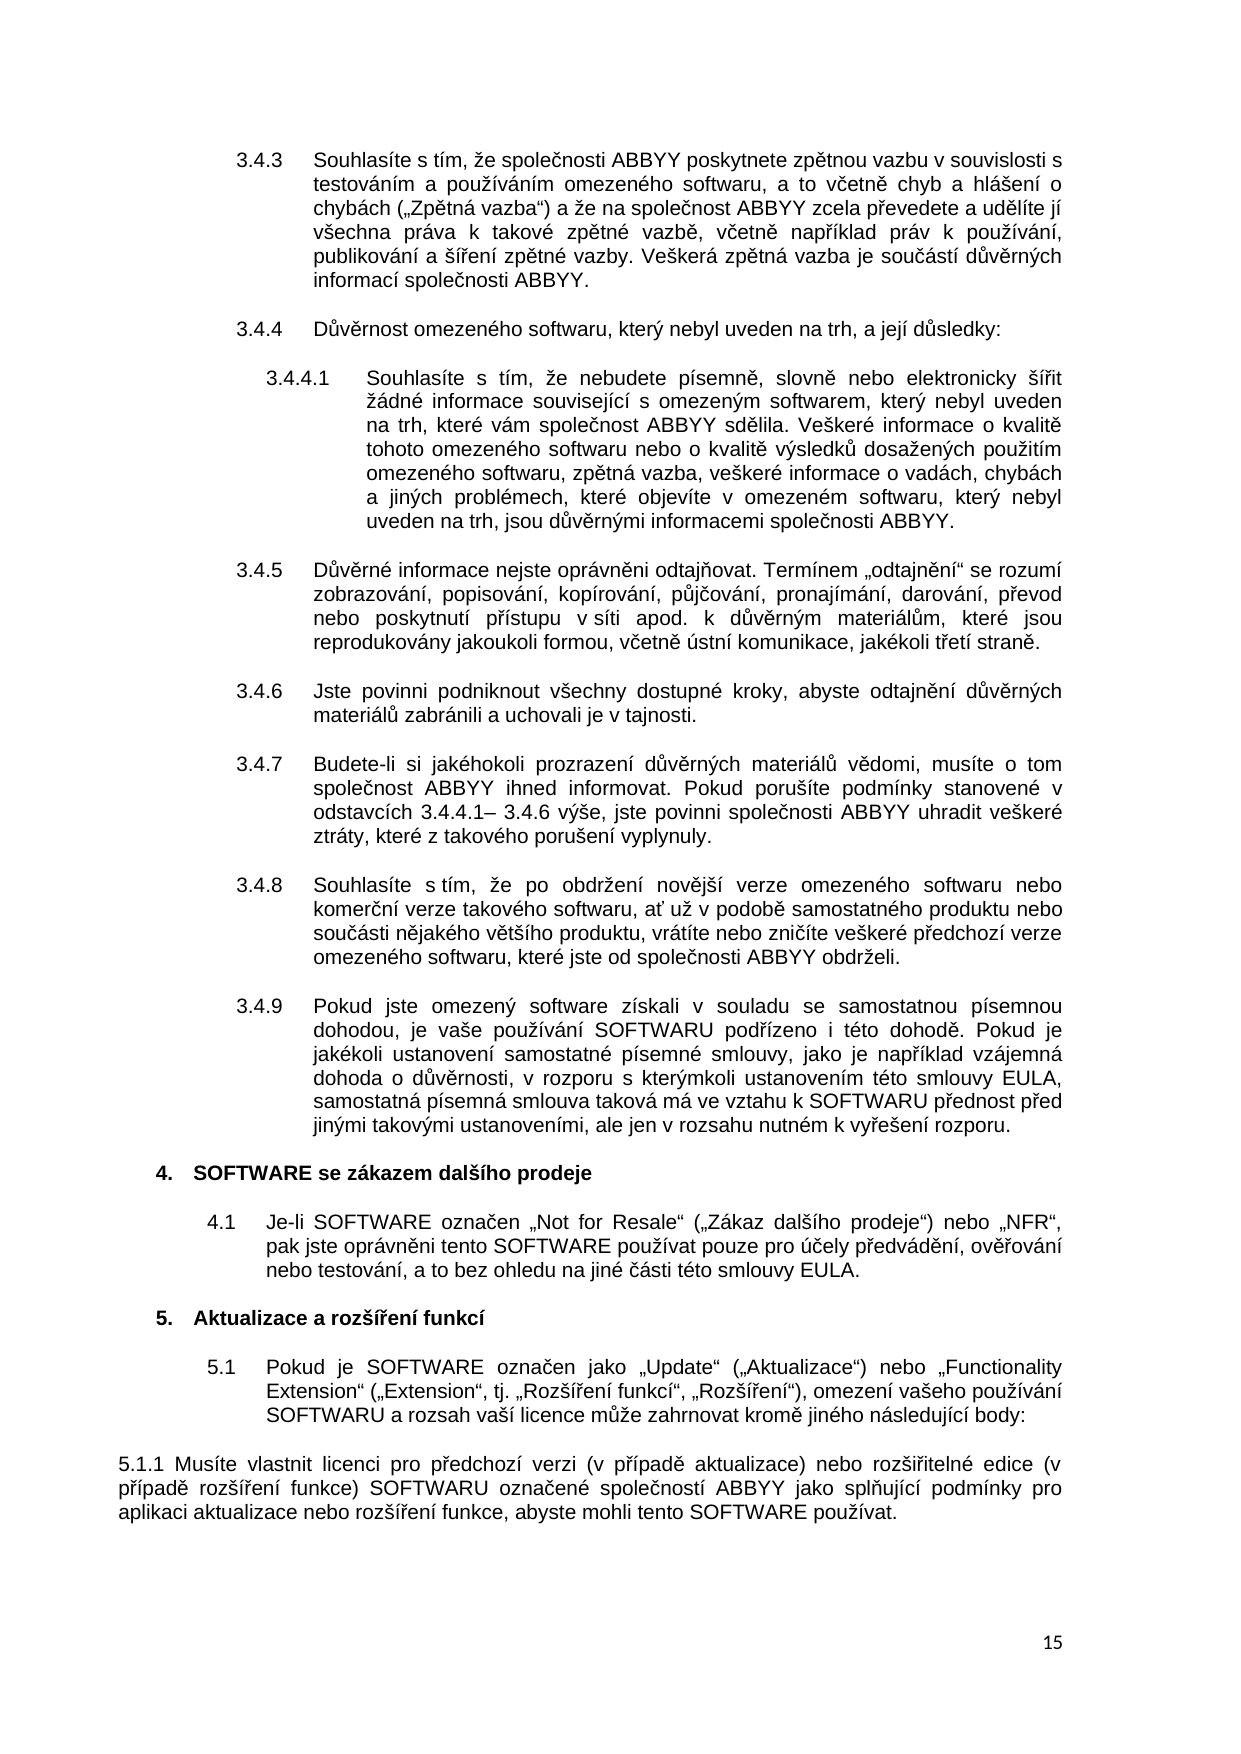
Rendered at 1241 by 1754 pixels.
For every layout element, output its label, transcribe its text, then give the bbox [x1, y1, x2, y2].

text 5.1 Pokud je SOFTWARE označen jako „Update“ („Aktualizace“) nebo „Functionality Extension“ („Extension“, tj. „Rozšíření funkcí“, „Rozšíření“), omezení vašeho používání SOFTWARU a rozsah vaší licence může zahrnovat kromě jiného následující body: [207, 1355, 1063, 1427]
text 4. SOFTWARE se zákazem dalšího prodeje [156, 1161, 1063, 1185]
text 3.4.4 Důvěrnost omezeného softwaru, který nebyl uveden na trh, a její důsledky: [236, 316, 1063, 340]
text 5.1.1 Musíte vlastnit licenci pro předchozí verzi (v případě aktualizace) nebo rozšiřitelné edice (v případě rozšíření funkce) SOFTWARU označené společností ABBYY jako splňující podmínky pro aplikaci aktualizace nebo rozšíření funkce, abyste mohli tento SOFTWARE používat. [118, 1452, 1063, 1524]
text 3.4.6 Jste povinni podniknout všechny dostupné kroky, abyste odtajnění důvěrných materiálů zabránili a uchovali je v tajnosti. [236, 679, 1063, 727]
text 3.4.8 Souhlasíte s tím, že po obdržení novější verze omezeného softwaru nebo komerční verze takového softwaru, ať už v podobě samostatného produktu nebo součásti nějakého většího produktu, vrátíte nebo zničíte veškeré předchozí verze omezeného softwaru, které jste od společnosti ABBYY obdrželi. [236, 873, 1063, 968]
text 3.4.9 Pokud jste omezený software získali v souladu se samostatnou písemnou dohodou, je vaše používání SOFTWARU podřízeno i této dohodě. Pokud je jakékoli ustanovení samostatné písemné smlouvy, jako je například vzájemná dohoda o důvěrnosti, v rozporu s kterýmkoli ustanovením této smlouvy EULA, samostatná písemná smlouva taková má ve vztahu k SOFTWARU přednost před jinými takovými ustanoveními, ale jen v rozsahu nutném k vyřešení rozporu. [236, 993, 1063, 1137]
text 5. Aktualizace a rozšíření funkcí [156, 1306, 1063, 1330]
text 3.4.7 Budete-li si jakéhokoli prozrazení důvěrných materiálů vědomi, musíte o tom společnost ABBYY ihned informovat. Pokud porušíte podmínky stanovené v odstavcích 3.4.4.1– 3.4.6 výše, jste povinni společnosti ABBYY uhradit veškeré ztráty, které z takového porušení vyplynuly. [236, 752, 1063, 848]
text 3.4.4.1 Souhlasíte s tím, že nebudete písemně, slovně nebo elektronicky šířit žádné informace související s omezeným softwarem, který nebyl uveden na trh, které vám společnost ABBYY sdělila. Veškeré informace o kvalitě tohoto omezeného softwaru nebo o kvalitě výsledků dosažených použitím omezeného softwaru, zpětná vazba, veškeré informace o vadách, chybách a jiných problémech, které objevíte v omezeném softwaru, který nebyl uveden na trh, jsou důvěrnými informacemi společnosti ABBYY. [266, 365, 1063, 533]
text 3.4.5 Důvěrné informace nejste oprávněni odtajňovat. Termínem „odtajnění“ se rozumí zobrazování, popisování, kopírování, půjčování, pronajímání, darování, převod nebo poskytnutí přístupu v síti apod. k důvěrným materiálům, které jsou reprodukovány jakoukoli formou, včetně ústní komunikace, jakékoli třetí straně. [236, 558, 1063, 654]
text 3.4.3 Souhlasíte s tím, že společnosti ABBYY poskytnete zpětnou vazbu v souvislosti s testováním a používáním omezeného softwaru, a to včetně chyb a hlášení o chybách („Zpětná vazba“) a že na společnost ABBYY zcela převedete a udělíte jí všechna práva k takové zpětné vazbě, včetně například práv k používání, publikování a šíření zpětné vazby. Veškerá zpětná vazba je součástí důvěrných informací společnosti ABBYY. [236, 148, 1063, 291]
text 4.1 Je-li SOFTWARE označen „Not for Resale“ („Zákaz dalšího prodeje“) nebo „NFR“, pak jste oprávněni tento SOFTWARE používat pouze pro účely předvádění, ověřování nebo testování, a to bez ohledu na jiné části této smlouvy EULA. [207, 1210, 1063, 1282]
